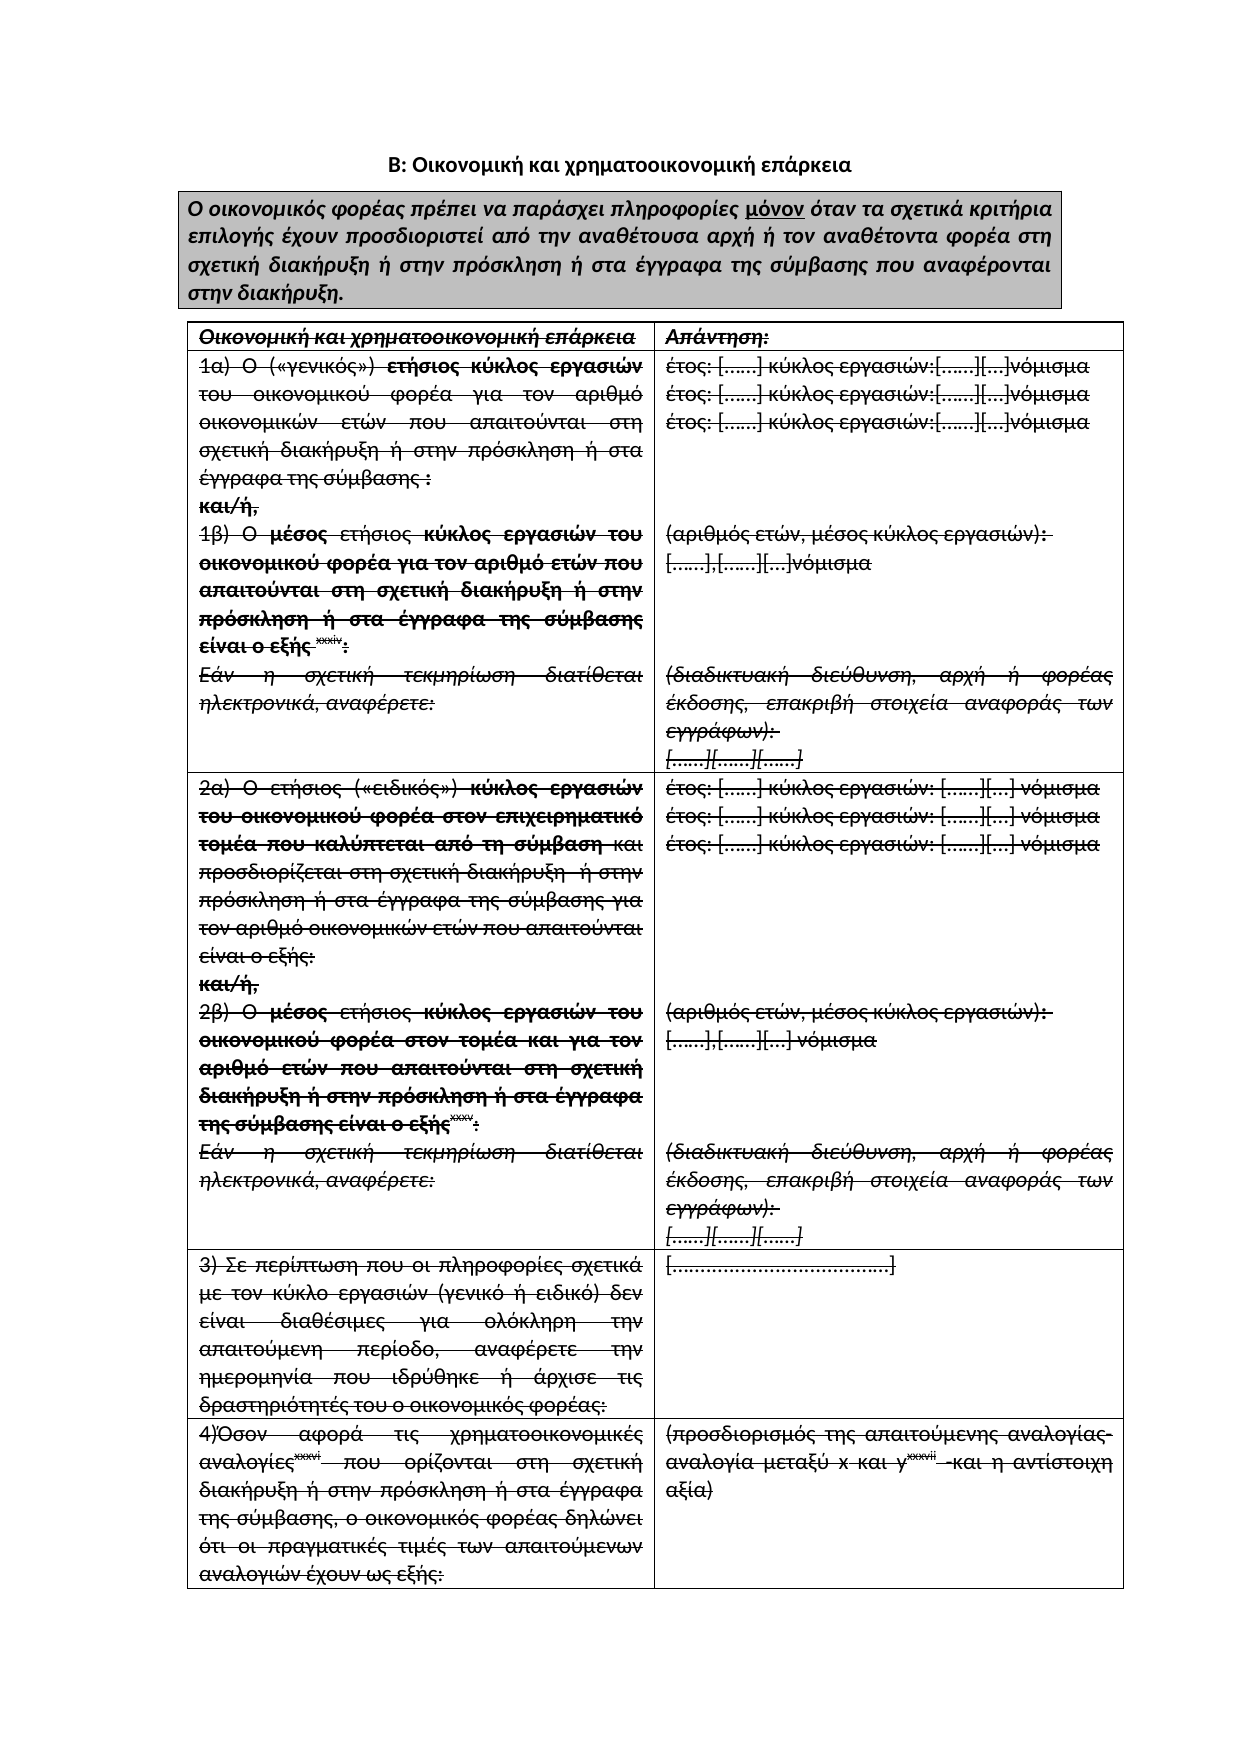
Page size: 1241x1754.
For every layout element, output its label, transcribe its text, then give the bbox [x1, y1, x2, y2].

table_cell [188, 1419, 654, 1587]
table_cell 3) Σε περίπτωση που οι πληροφορίες σχετικά με τον κύκλο εργασιών (γενικό ή ειδικό) δεν είναι διαθέσιμες για ολόκληρη την απαιτούμενη περίοδο, αναφέρετε την ημερομηνία που ιδρύθηκε ή άρχισε τις δραστηριότητές του ο οικονομικός φορέας: [188, 1250, 654, 1418]
table_header Οικονομική και χρηματοοικονομική επάρκεια [188, 323, 654, 350]
table_header Απάντηση: [655, 323, 1123, 350]
table_cell έτος: [……] κύκλος εργασιών:[……][…]νόμισμα έτος: [……] κύκλος εργασιών:[……][…]νόμισμα έτος: [……] κύκλος εργασιών:[……][…]νόμισμα (αριθμός ετών, μέσος κύκλος εργασιών): [……],[……][…]νόμισμα (διαδικτυακή διεύθυνση, αρχή ή φορέας έκδοσης, επακριβή στοιχεία αναφοράς των εγγράφων): [……][……][……] [655, 351, 1123, 772]
text Ο οικονομικός φορέας πρέπει να παράσχει πληροφορίες μόνον όταν τα σχετικά κριτήρια επιλογής έχουν προσδιοριστεί από την αναθέτουσα αρχή ή τον αναθέτοντα φορέα στη σχετική διακήρυξη ή στην πρόσκληση ή στα έγγραφα της σύμβασης που αναφέρονται στην διακήρυξη. [179, 192, 1061, 308]
text Β: Οικονομική και χρηματοοικονομική επάρκεια [187, 150, 1053, 178]
table_cell […................................…] [655, 1250, 1123, 1418]
table_cell έτος: [……] κύκλος εργασιών: [……][…] νόμισμα έτος: [……] κύκλος εργασιών: [……][…] νόμισμα έτος: [……] κύκλος εργασιών: [……][…] νόμισμα (αριθμός ετών, μέσος κύκλος εργασιών): [……],[……][…] νόμισμα (διαδικτυακή διεύθυνση, αρχή ή φορέας έκδοσης, επακριβή στοιχεία αναφοράς των εγγράφων): [……][……][……] [655, 773, 1123, 1249]
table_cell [655, 1419, 1123, 1587]
table_cell 2α) Ο ετήσιος («ειδικός») κύκλος εργασιών του οικονομικού φορέα στον επιχειρηματικό τομέα που καλύπτεται από τη σύμβαση και προσδιορίζεται στη σχετική διακήρυξη ή στην πρόσκληση ή στα έγγραφα της σύμβασης για τον αριθμό οικονομικών ετών που απαιτούνται είναι ο εξής: και/ή, 2β) Ο μέσος ετήσιος κύκλος εργασιών του οικονομικού φορέα στον τομέα και για τον αριθμό ετών που απαιτούνται στη σχετική διακήρυξη ή στην πρόσκληση ή στα έγγραφα της σύμβασης είναι ο εξής: Εάν η σχετική τεκμηρίωση διατίθεται ηλεκτρονικά, αναφέρετε: [188, 773, 654, 1249]
table_cell 1α) Ο («γενικός») ετήσιος κύκλος εργασιών του οικονομικού φορέα για τον αριθμό οικονομικών ετών που απαιτούνται στη σχετική διακήρυξη ή στην πρόσκληση ή στα έγγραφα της σύμβασης : και/ή, 1β) Ο μέσος ετήσιος κύκλος εργασιών του οικονομικού φορέα για τον αριθμό ετών που απαιτούνται στη σχετική διακήρυξη ή στην πρόσκληση ή στα έγγραφα της σύμβασης είναι ο εξής : Εάν η σχετική τεκμηρίωση διατίθεται ηλεκτρονικά, αναφέρετε: [188, 351, 654, 772]
